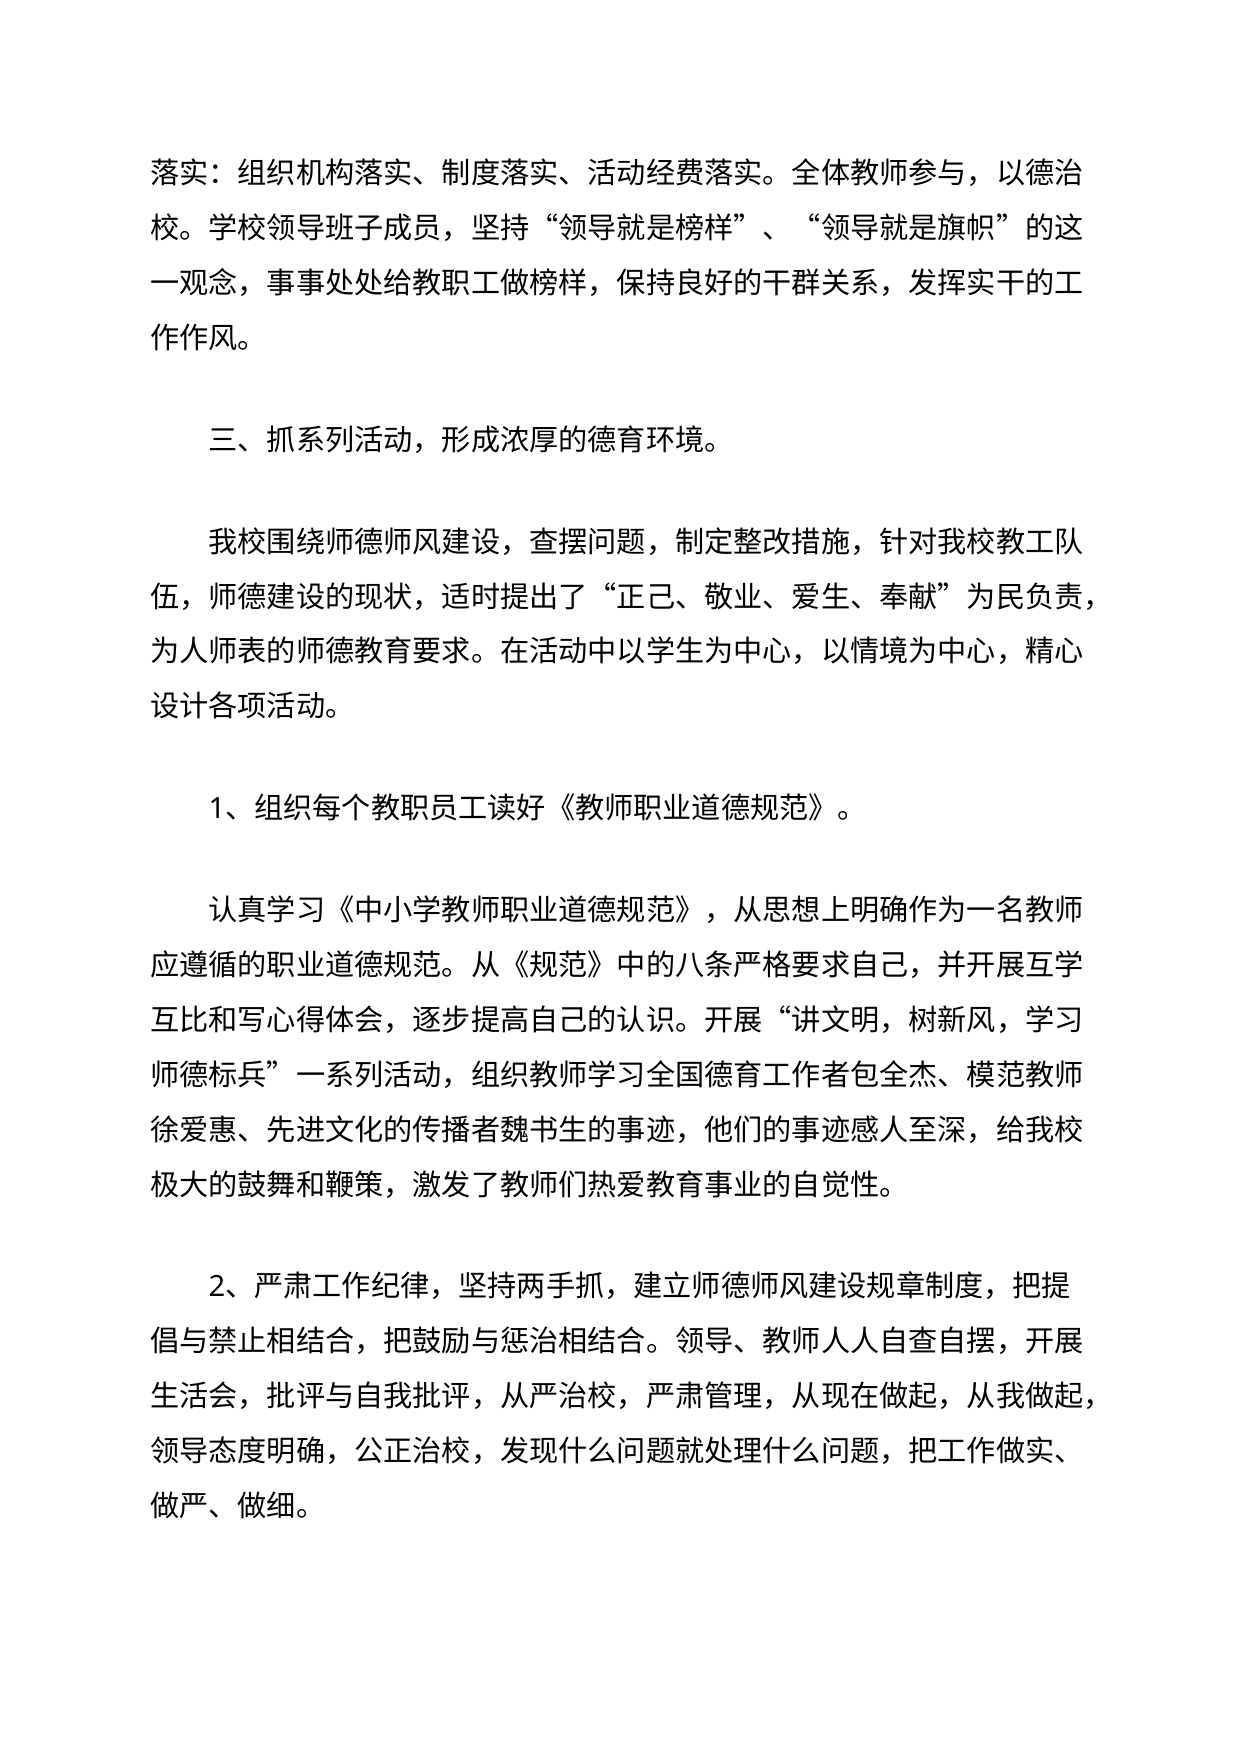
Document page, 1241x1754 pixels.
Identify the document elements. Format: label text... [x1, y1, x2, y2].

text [150, 150, 1090, 357]
text 2、严肃工作纪律，坚持两手抓，建立师德师风建设规章制度，把提倡与禁止相结合，把鼓励与惩治相结合。领导、教师人人自查自摆，开展生活会，批评与自我批评，从严治校，严肃管理，从现在做起，从我做起，领导态度明确，公正治校，发现什么问题就处理什么问题，把工作做实、做严、做细。 [150, 1263, 1090, 1525]
text 认真学习《中小学教师职业道德规范》，从思想上明确作为一名教师应遵循的职业道德规范。从《规范》中的八条严格要求自己，并开展互学互比和写心得体会，逐步提高自己的认识。开展“讲文明，树新风，学习师德标兵”一系列活动，组织教师学习全国德育工作者包全杰、模范教师徐爱惠、先进文化的传播者魏书生的事迹，他们的事迹感人至深，给我校极大的鼓舞和鞭策，激发了教师们热爱教育事业的自觉性。 [150, 887, 1090, 1203]
text 1、组织每个教职员工读好《教师职业道德规范》。 [150, 785, 1090, 827]
text 三、抓系列活动，形成浓厚的德育环境。 [150, 416, 1090, 459]
text 我校围绕师德师风建设，查摆问题，制定整改措施，针对我校教工队伍，师德建设的现状，适时提出了“正己、敬业、爱生、奉献”为民负责，为人师表的师德教育要求。在活动中以学生为中心，以情境为中心，精心设计各项活动。 [150, 518, 1090, 725]
